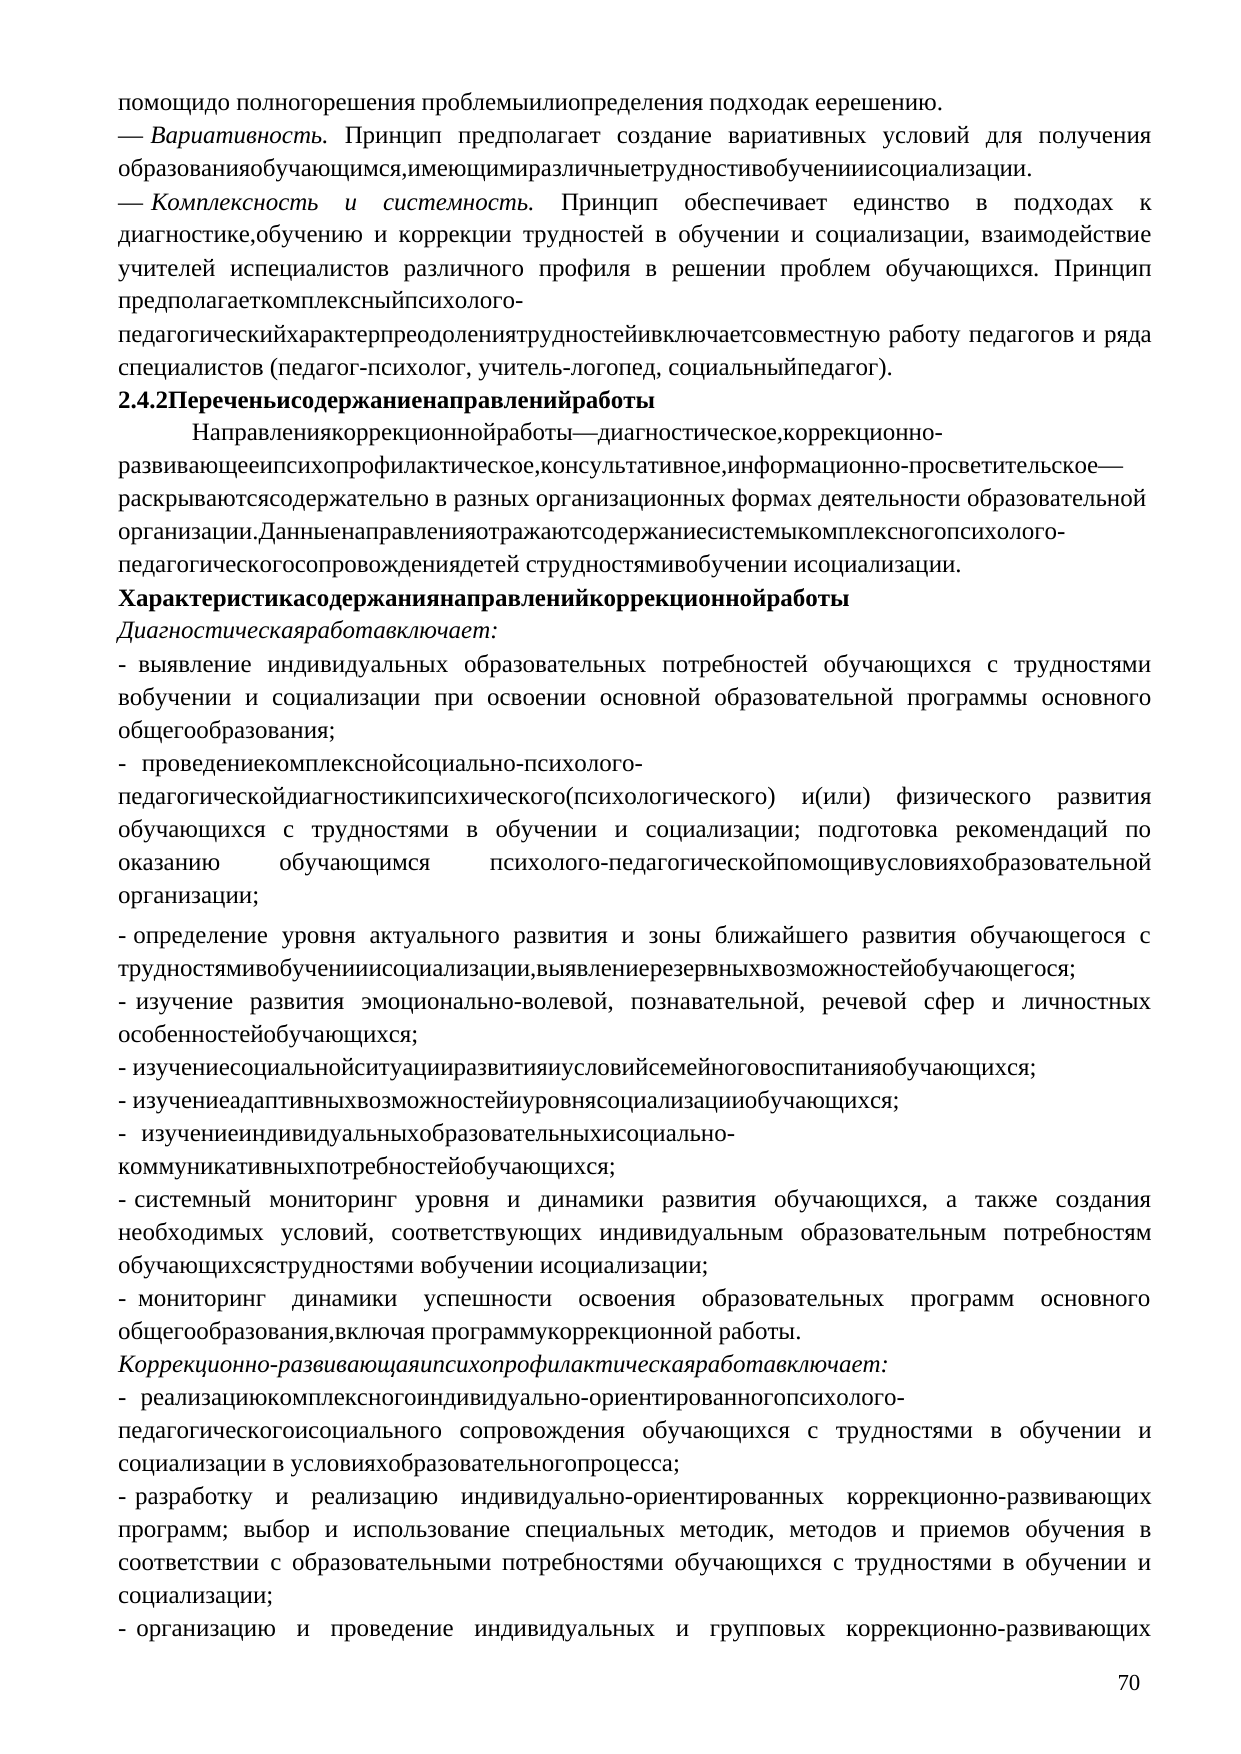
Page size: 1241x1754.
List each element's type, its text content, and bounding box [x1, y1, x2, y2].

list разработку и реализацию индивидуально-ориентированных коррекционно-развивающих программ; выбор и использование специальных методик, методов и приемов обучения в соответствии с образовательными потребностями обучающихся с трудностями в обучении и социализации; [118, 1481, 1152, 1609]
list Вариативность. Принцип предполагает создание вариативных условий для получения образованияобучающимся,имеющимиразличныетрудностивобученииисоциализации. [118, 121, 1152, 182]
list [118, 1613, 1152, 1642]
list изучение развития эмоционально-волевой, познавательной, речевой сфер и личностных особенностейобучающихся; [118, 986, 1152, 1048]
list мониторинг динамики успешности освоения образовательных программ основного общегообразования,включая программукоррекционной работы. [118, 1283, 1151, 1345]
list изучениеиндивидуальныхобразовательныхисоциально-коммуникативныхпотребностейобучающихся; [118, 1118, 1152, 1180]
list выявление индивидуальных образовательных потребностей обучающихся с трудностями вобучении и социализации при освоении основной образовательной программы основного общегообразования; [118, 649, 1152, 743]
text Характеристикасодержаниянаправленийкоррекционнойработы [118, 583, 1180, 612]
list изучениесоциальнойситуацииразвитияиусловийсемейноговоспитанияобучающихся; [118, 1052, 1180, 1081]
list определение уровня актуального развития и зоны ближайшего развития обучающегося с трудностямивобученииисоциализации,выявлениерезервныхвозможностейобучающегося; [118, 920, 1152, 982]
list проведениекомплекснойсоциально-психолого-педагогическойдиагностикипсихического(психологического) и(или) физического развития обучающихся с трудностями в обучении и социализации; подготовка рекомендаций по оказанию обучающимся психолого-педагогическойпомощивусловияхобразовательной организации; [118, 748, 1152, 908]
list изучениеадаптивныхвозможностейиуровнясоциализацииобучающихся; [118, 1085, 1180, 1114]
text Направлениякоррекционнойработы—диагностическое,коррекционно-развивающееипсихопрофилактическое,консультативное,информационно-просветительское—раскрываютсясодержательно в разных организационных формах деятельности образовательной организации.Данныенаправленияотражаютсодержаниесистемыкомплексногопсихолого-педагогическогосопровождениядетей струдностямивобучении исоциализации. [118, 417, 1180, 578]
list реализациюкомплексногоиндивидуально-ориентированногопсихолого-педагогическогоисоциального сопровождения обучающихся с трудностями в обучении и социализации в условияхобразовательногопроцесса; [118, 1382, 1152, 1477]
list Комплексность и системность. Принцип обеспечивает единство в подходах к диагностике,обучению и коррекции трудностей в обучении и социализации, взаимодействие учителей испециалистов различного профиля в решении проблем обучающихся. Принцип предполагаеткомплексныйпсихолого-педагогическийхарактерпреодолениятрудностейивключаетсовместную работу педагогов и ряда специалистов (педагог-психолог, учитель-логопед, социальныйпедагог). [118, 187, 1152, 380]
text Диагностическаяработавключает: [118, 616, 1180, 644]
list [118, 87, 1152, 116]
text Коррекционно-развивающаяипсихопрофилактическаяработавключает: [118, 1349, 1180, 1378]
text 2.4.2Переченьисодержаниенаправленийработы [118, 385, 1180, 413]
list системный мониторинг уровня и динамики развития обучающихся, а также создания необходимых условий, соответствующих индивидуальным образовательным потребностям обучающихсяструдностями вобучении исоциализации; [118, 1184, 1152, 1279]
